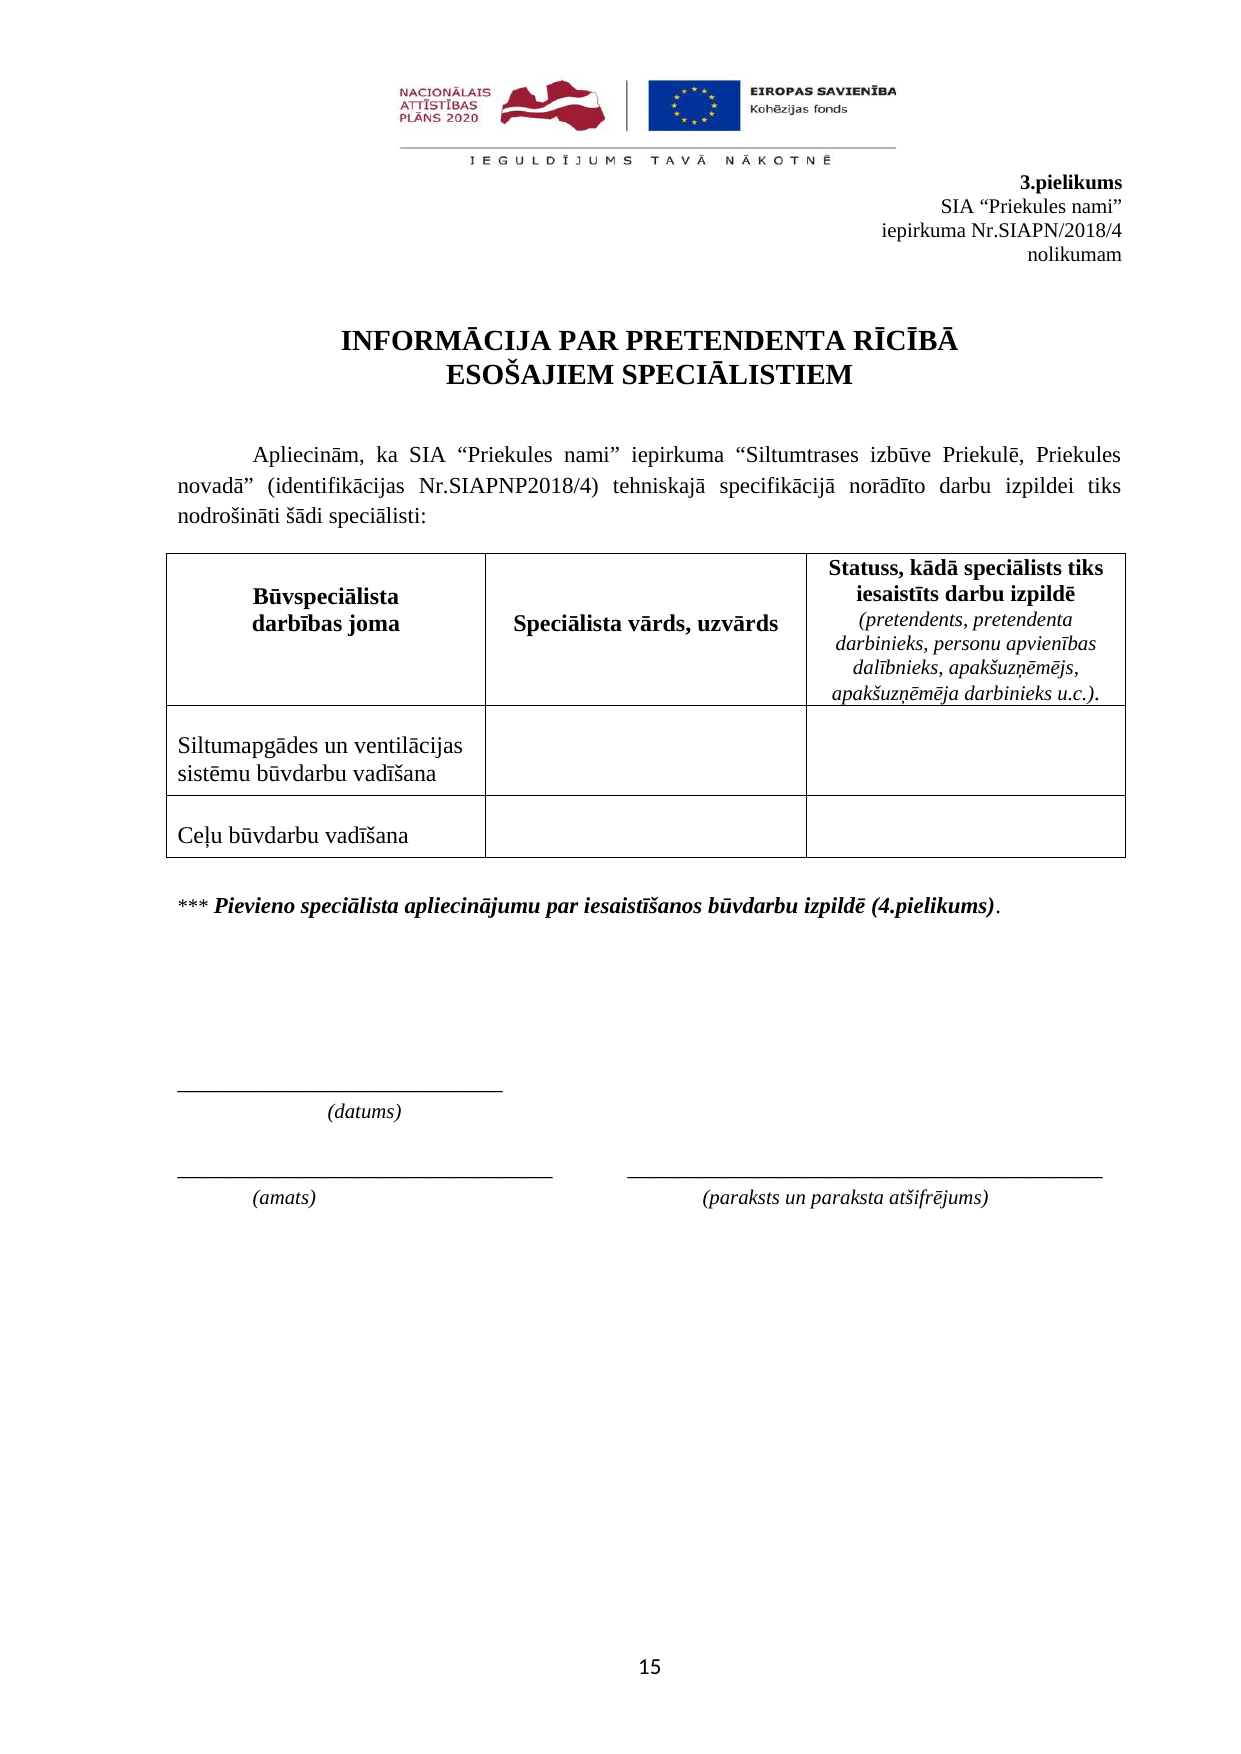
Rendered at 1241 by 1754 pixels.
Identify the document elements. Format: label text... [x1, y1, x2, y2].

table_header Speciālista vārds, uzvārds [486, 554, 806, 705]
table_header Būvspeciālista darbības joma [167, 554, 485, 705]
text *** Pievieno speciālista apliecinājumu par iesaistīšanos būvdarbu izpildē (4.pielikums). [177, 893, 1122, 919]
picture [395, 73, 904, 170]
table_cell [807, 706, 1125, 795]
text SIA “Priekules nami” [177, 194, 1122, 218]
text Apliecinām, ka SIA “Priekules nami” iepirkuma “Siltumtrases izbūve Priekulē, Priekules novadā” (identifikācijas Nr.SIAPNP2018/4) tehniskajā specifikācijā norādīto darbu izpildei tiks nodrošināti šādi speciālisti: [177, 442, 1122, 528]
text ESOŠAJIEM SPECIĀLISTIEM [177, 357, 1122, 391]
text nolikumam [177, 242, 1122, 266]
table_cell [807, 796, 1125, 857]
table_cell [486, 796, 806, 857]
text __________________________ (datums) [177, 1066, 1122, 1123]
text ______________________________ ______________________________________ (amats) (paraksts un paraksta atšifrējums) [177, 1152, 1122, 1210]
text iepirkuma Nr.SIAPN/2018/4 [177, 218, 1122, 242]
table_cell [486, 706, 806, 795]
text 3.pielikums [177, 170, 1122, 194]
table_header Statuss, kādā speciālists tiks iesaistīts darbu izpildē (pretendents, pretendenta darbinieks, personu apvienības dalībnieks, apakšuzņēmējs, apakšuzņēmēja darbinieks u.c.). [807, 554, 1125, 705]
text INFORMĀCIJA PAR PRETENDENTA RĪCĪBĀ [177, 323, 1122, 357]
table_cell Ceļu būvdarbu vadīšana [167, 796, 485, 857]
table_cell Siltumapgādes un ventilācijas sistēmu būvdarbu vadīšana [167, 706, 485, 795]
